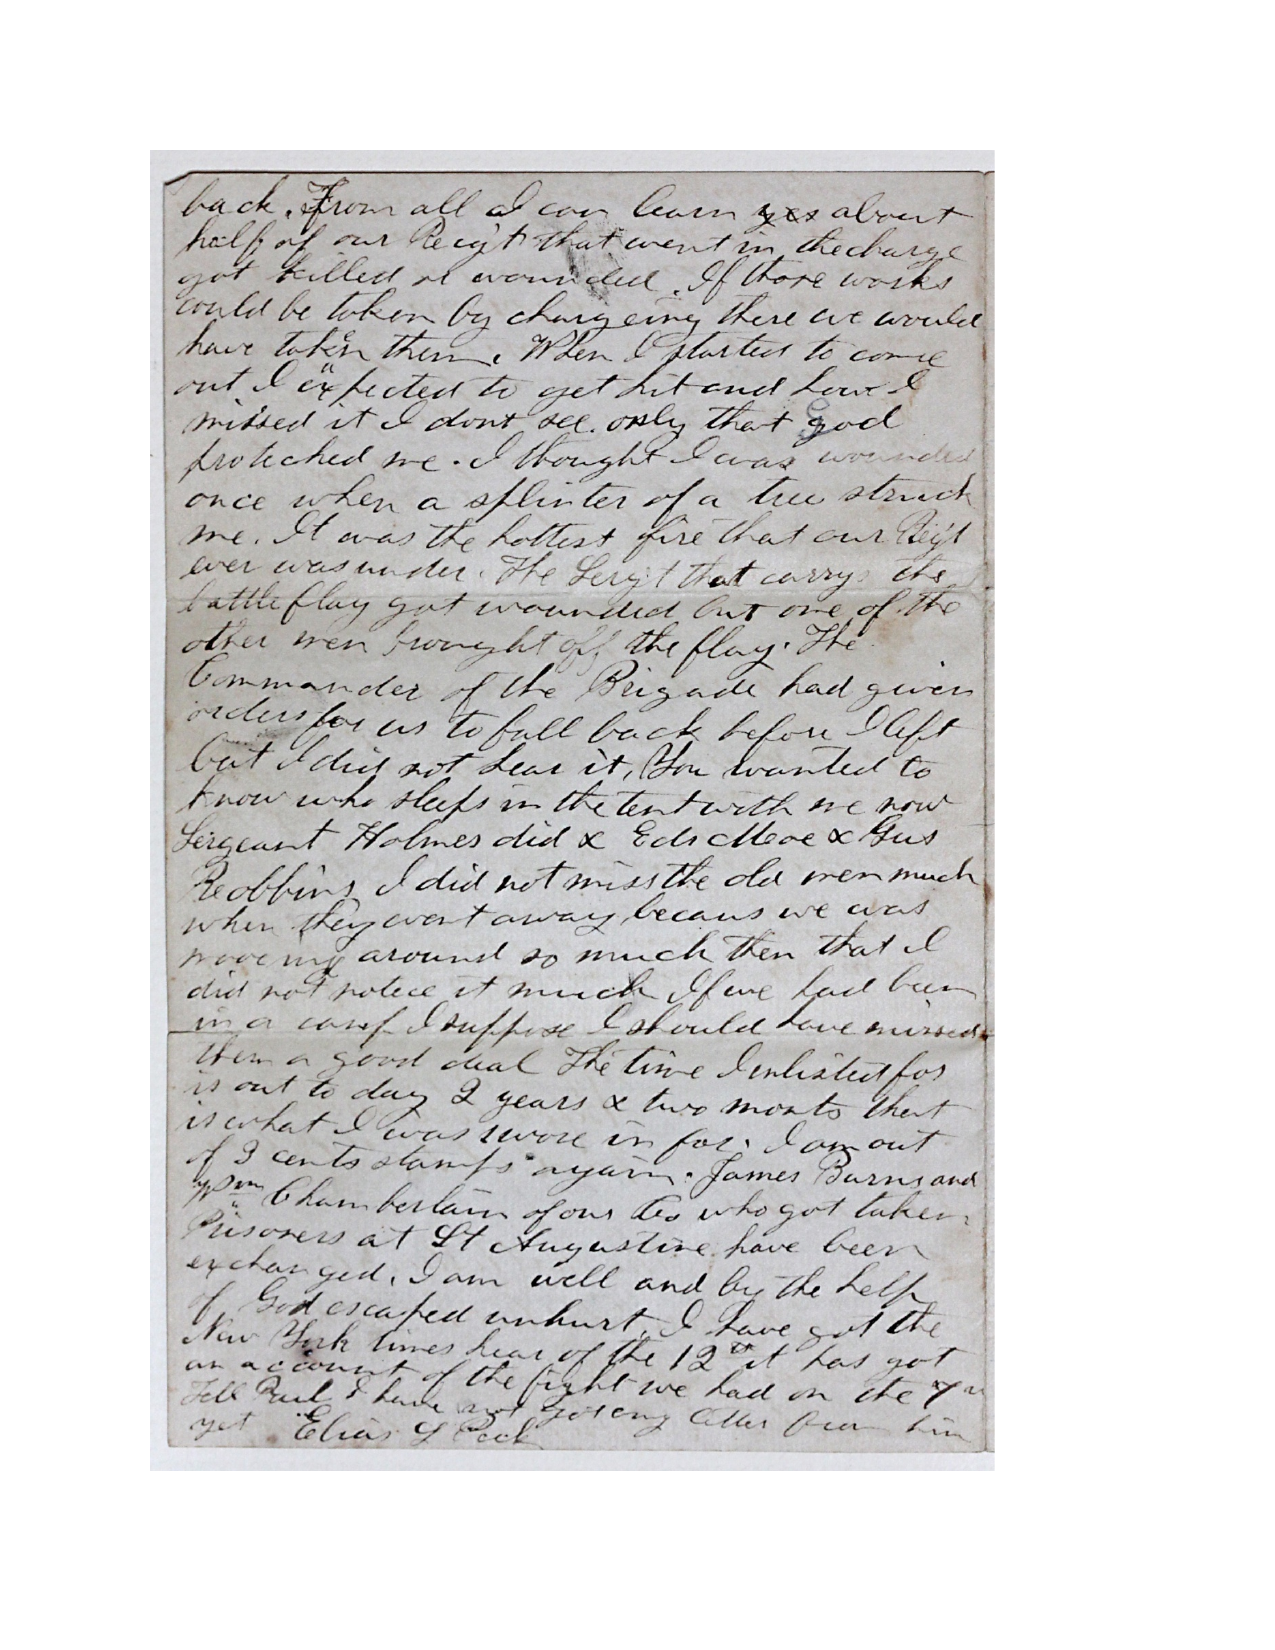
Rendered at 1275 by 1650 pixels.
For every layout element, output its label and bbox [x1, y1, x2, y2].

picture [150, 150, 995, 1471]
